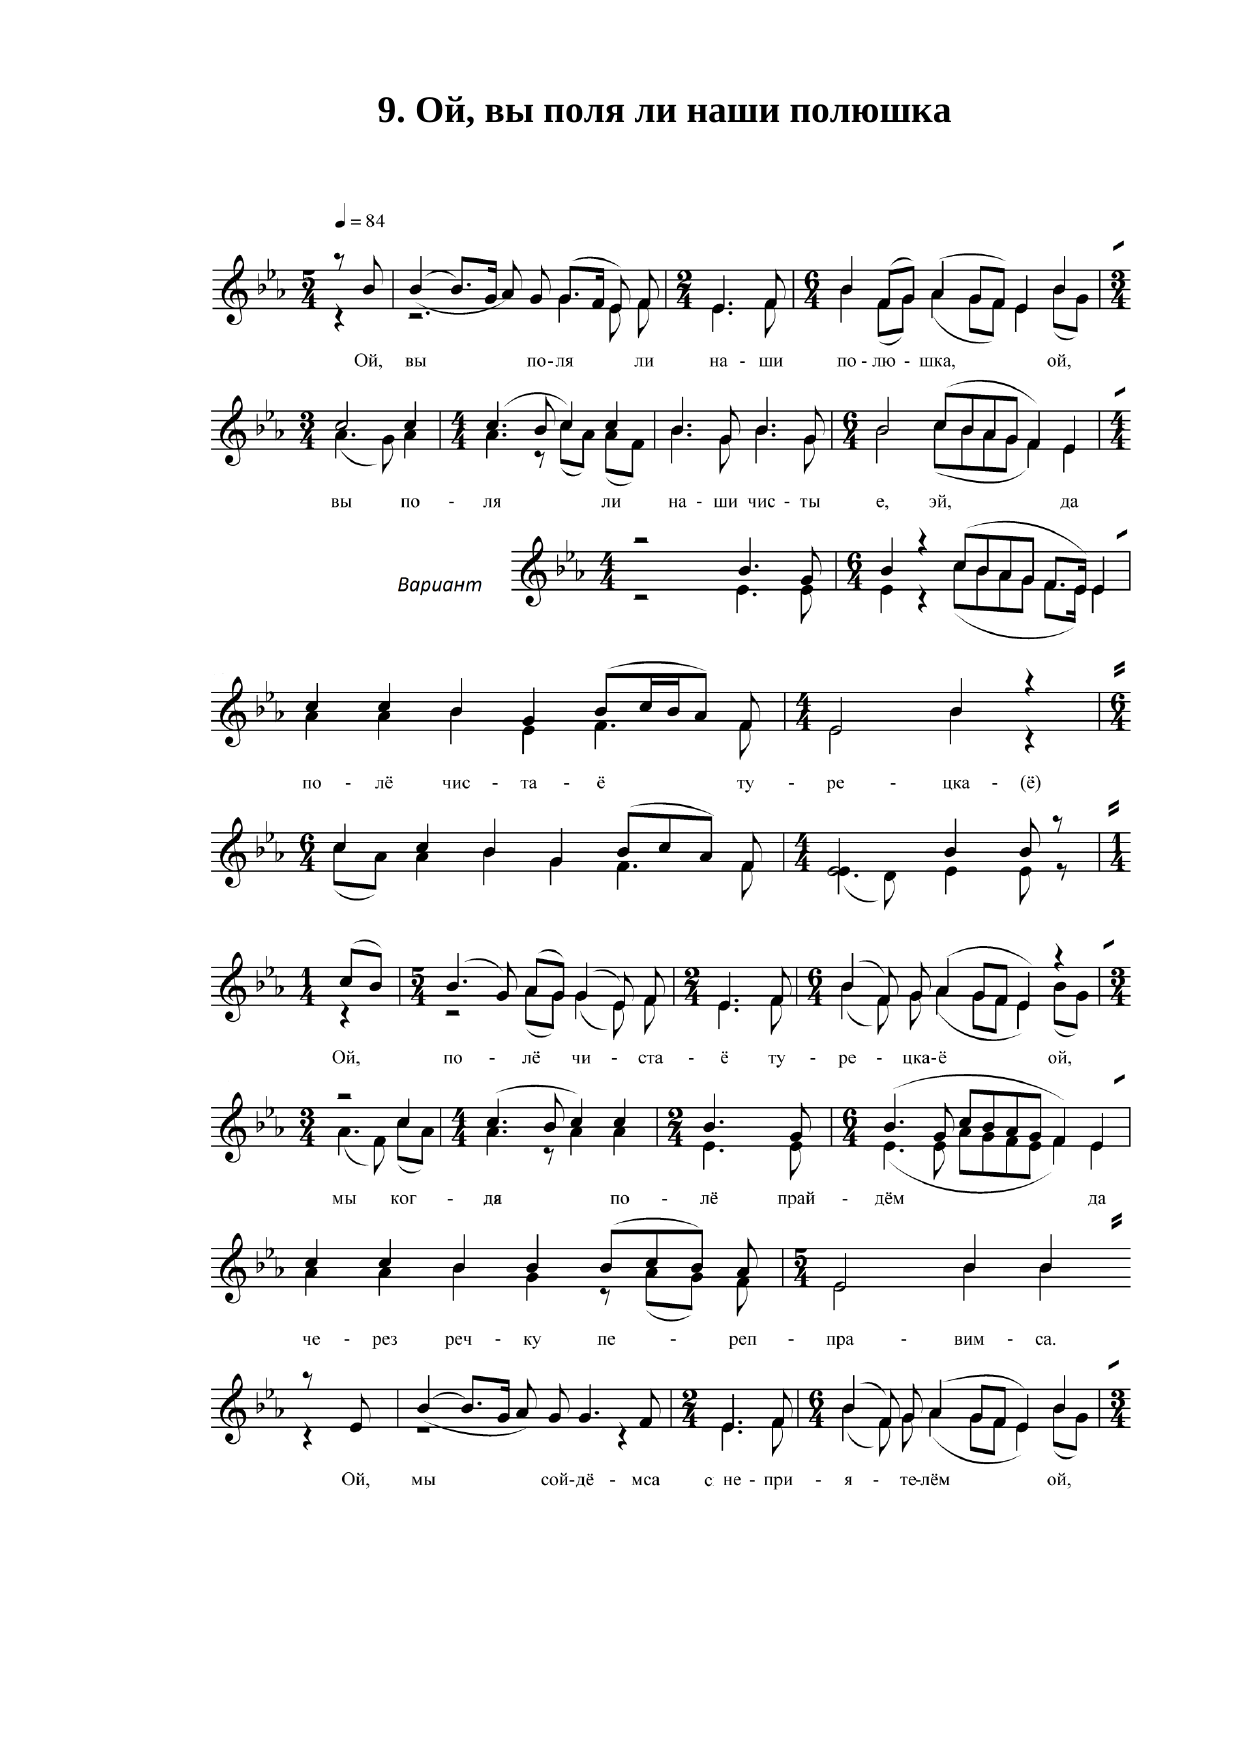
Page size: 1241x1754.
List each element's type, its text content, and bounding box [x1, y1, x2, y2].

text 9. Ой, вы поля ли наши полюшка [177, 87, 1152, 131]
picture [177, 157, 1152, 1530]
